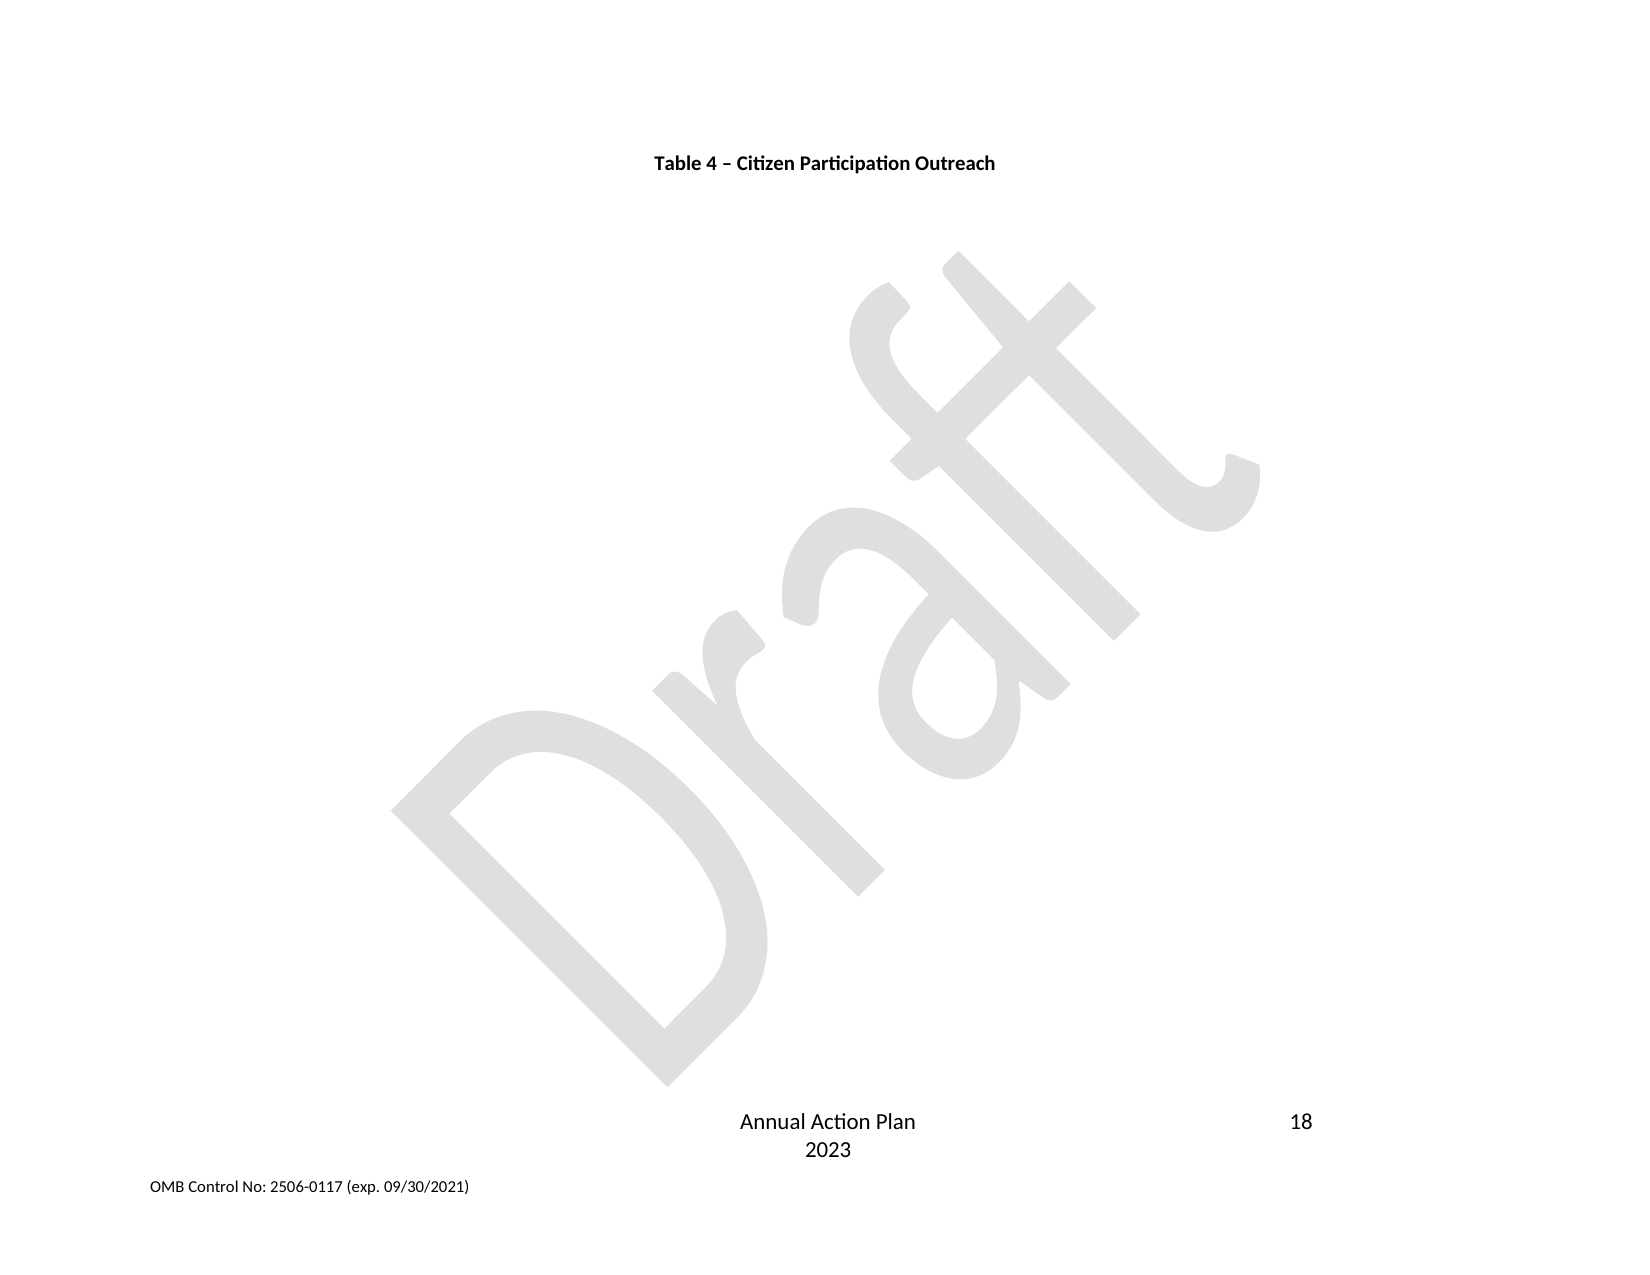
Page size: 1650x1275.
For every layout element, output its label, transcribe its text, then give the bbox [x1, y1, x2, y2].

text Table 4 – Citizen Participation Outreach [150, 150, 1500, 175]
